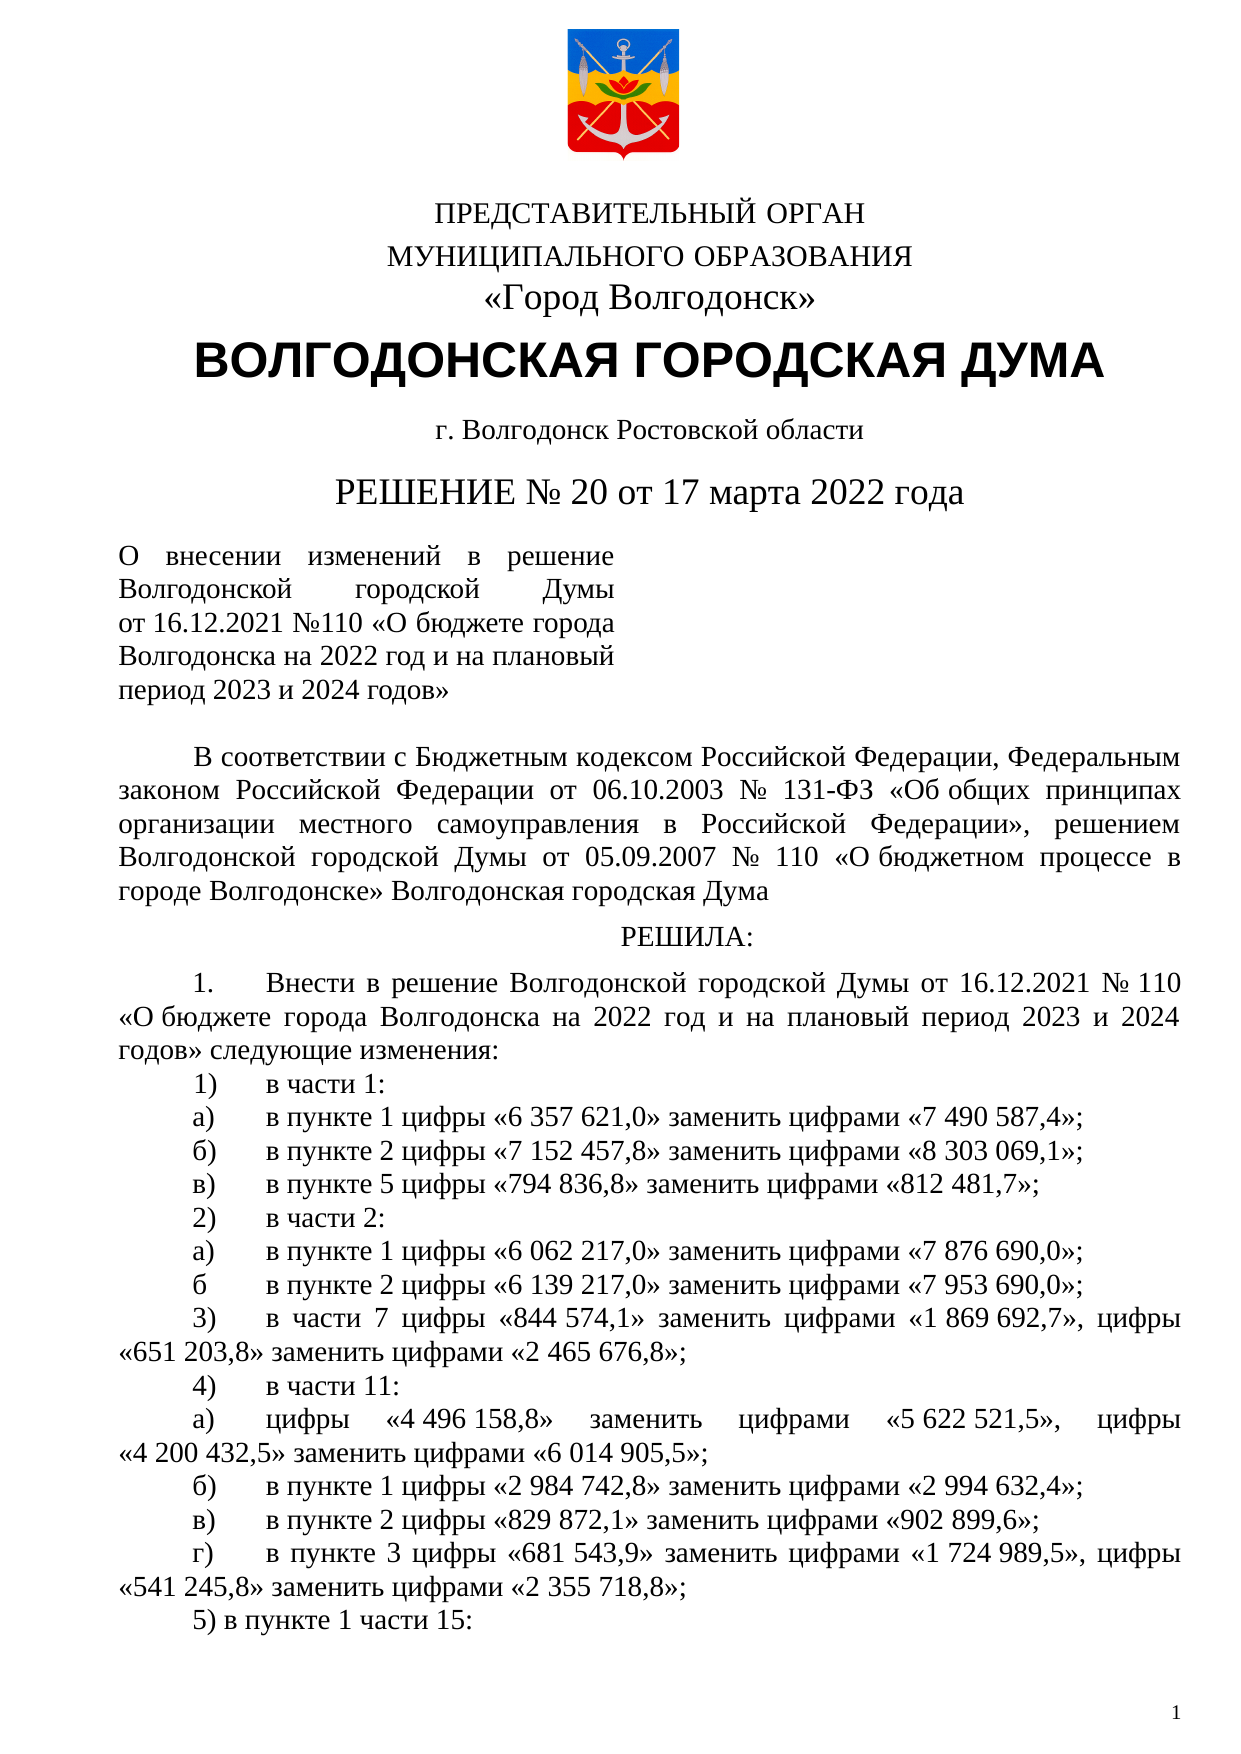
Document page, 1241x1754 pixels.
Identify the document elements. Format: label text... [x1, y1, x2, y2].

text б) в пункте 1 цифры «2 984 742,8» заменить цифрами «2 994 632,4»; [118, 1468, 1181, 1502]
text 4) в части 11: [118, 1368, 1181, 1401]
text В соответствии с Бюджетным кодексом Российской Федерации, Федеральным законом Российской Федерации от 06.10.2003 № 131-ФЗ «Об общих принципах организации местного самоуправления в Российской Федерации», решением Волгодонской городской Думы от 05.09.2007 № 110 «О бюджетном процессе в городе Волгодонске» Волгодонская городская Дума [118, 739, 1181, 907]
text в) в пункте 2 цифры «829 872,1» заменить цифрами «902 899,6»; [118, 1502, 1181, 1535]
text муниципального образования [118, 232, 1181, 275]
text 1) в части 1: [118, 1066, 1181, 1099]
text г. Волгодонск Ростовской области [118, 412, 1181, 445]
text ВОЛГОДОНСКАЯ ГОРОДСКАЯ ДУМА [118, 330, 1181, 388]
text б) в пункте 2 цифры «7 152 457,8» заменить цифрами «8 303 069,1»; [118, 1133, 1181, 1166]
text в) в пункте 5 цифры «794 836,8» заменить цифрами «812 481,7»; [118, 1166, 1181, 1200]
subtitle О внесении изменений в решение Волгодонской городской Думы от 16.12.2021 №110 «О бюджете города Волгодонска на 2022 год и на плановый период 2023 и 2024 годов» [118, 538, 615, 705]
text РЕШИЛА: [118, 919, 1181, 953]
text 5) в пункте 1 части 15: [118, 1602, 1181, 1636]
text представительный орган [118, 188, 1181, 232]
text 1. Внести в решение Волгодонской городской Думы от 16.12.2021 № 110 «О бюджете города Волгодонска на 2022 год и на плановый период 2023 и 2024 годов» следующие изменения: [118, 965, 1181, 1066]
text РЕШЕНИЕ № 20 от 17 марта 2022 года [118, 469, 1181, 513]
text 3) в части 7 цифры «844 574,1» заменить цифрами «1 869 692,7», цифры «651 203,8» заменить цифрами «2 465 676,8»; [118, 1301, 1181, 1368]
text б в пункте 2 цифры «6 139 217,0» заменить цифрами «7 953 690,0»; [118, 1267, 1181, 1301]
text а) в пункте 1 цифры «6 062 217,0» заменить цифрами «7 876 690,0»; [118, 1233, 1181, 1267]
text г) в пункте 3 цифры «681 543,9» заменить цифрами «1 724 989,5», цифры «541 245,8» заменить цифрами «2 355 718,8»; [118, 1535, 1181, 1602]
text «Город Волгодонск» [118, 275, 1181, 318]
text 2) в части 2: [118, 1200, 1181, 1233]
text а) цифры «4 496 158,8» заменить цифрами «5 622 521,5», цифры «4 200 432,5» заменить цифрами «6 014 905,5»; [118, 1401, 1181, 1468]
text а) в пункте 1 цифры «6 357 621,0» заменить цифрами «7 490 587,4»; [118, 1099, 1181, 1133]
